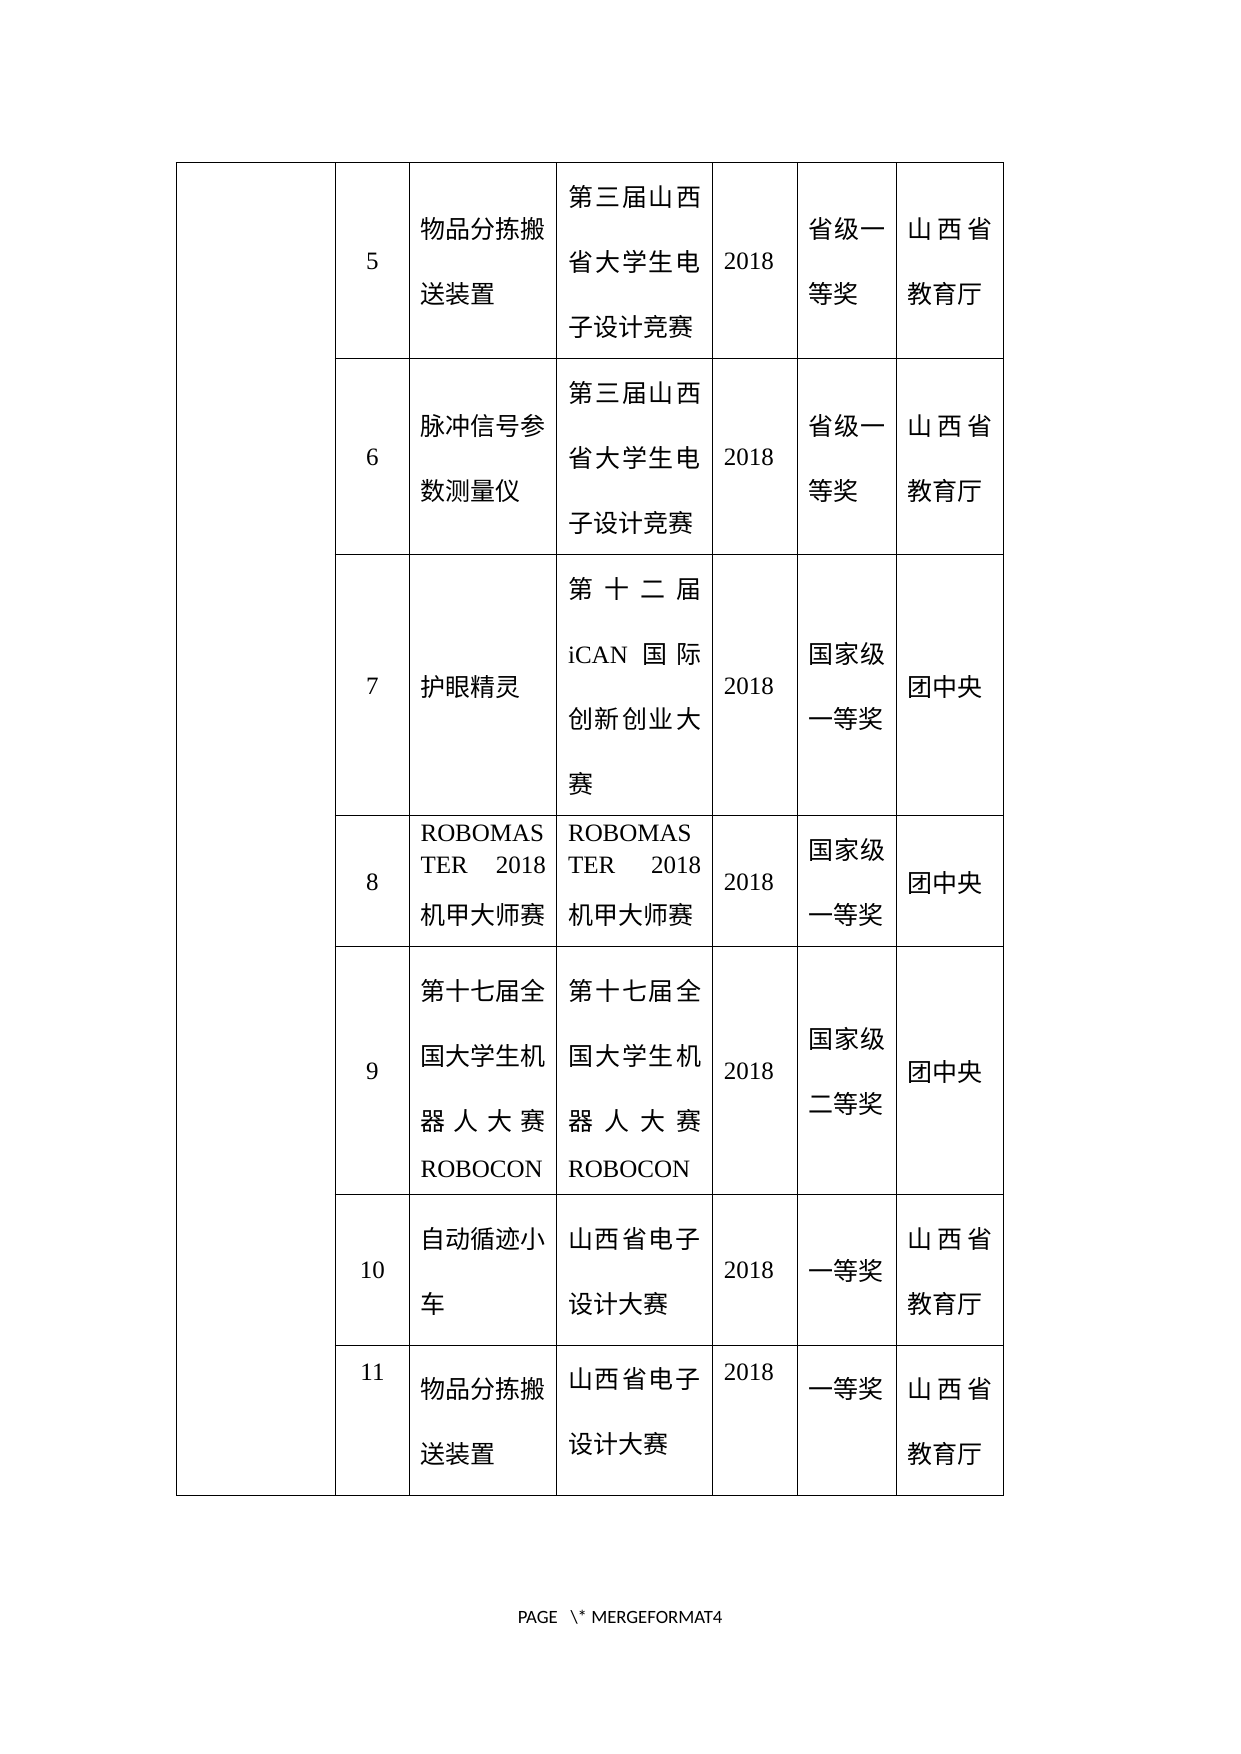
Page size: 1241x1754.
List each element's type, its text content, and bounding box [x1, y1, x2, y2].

table_cell 一等奖 [798, 1346, 896, 1495]
table_cell 山西省教育厅 [897, 163, 1003, 358]
table_cell 山西省电子设计大赛 [557, 1346, 712, 1495]
table_cell 2018 [713, 359, 797, 554]
table_cell 团中央 [897, 816, 1003, 946]
table_cell 6 [336, 359, 409, 554]
table_cell 第十七届全国大学生机器人大赛ROBOCON [410, 947, 556, 1194]
table_cell 物品分拣搬送装置 [410, 1346, 556, 1495]
table_cell 物品分拣搬送装置 [410, 163, 556, 358]
table_cell 2018 [713, 1195, 797, 1344]
table_cell 团中央 [897, 555, 1003, 815]
table_cell 9 [336, 947, 409, 1194]
table_cell 10 [336, 1195, 409, 1344]
table_cell 山西省电子设计大赛 [557, 1195, 712, 1344]
table_cell 护眼精灵 [410, 555, 556, 815]
table_cell 山西省教育厅 [897, 1195, 1003, 1344]
table_cell 山西省教育厅 [897, 359, 1003, 554]
table_cell 8 [336, 816, 409, 946]
table_cell 国家级一等奖 [798, 555, 896, 815]
table_cell 5 [336, 163, 409, 358]
table_cell 第三届山西省大学生电子设计竞赛 [557, 163, 712, 358]
table_cell 2018 [713, 947, 797, 1194]
table_cell 省级一等奖 [798, 359, 896, 554]
table_cell 7 [336, 555, 409, 815]
table_cell 2018 [713, 1346, 797, 1495]
table_cell 自动循迹小车 [410, 1195, 556, 1344]
table_cell 2018 [713, 555, 797, 815]
table_cell 11 [336, 1346, 409, 1495]
table_cell 2018 [713, 163, 797, 358]
table_cell 省级一等奖 [798, 163, 896, 358]
table_cell 2018 [713, 816, 797, 946]
table_cell 国家级二等奖 [798, 947, 896, 1194]
table_cell 团中央 [897, 947, 1003, 1194]
table_cell 山西省教育厅 [897, 1346, 1003, 1495]
table_cell 一等奖 [798, 1195, 896, 1344]
table_cell 第十七届全国大学生机器人大赛ROBOCON [557, 947, 712, 1194]
table_cell 第十二届iCAN国际创新创业大赛 [557, 555, 712, 815]
table_cell ROBOMASTER 2018机甲大师赛 [410, 816, 556, 946]
table_cell 第三届山西省大学生电子设计竞赛 [557, 359, 712, 554]
table_cell 国家级一等奖 [798, 816, 896, 946]
table_cell ROBOMASTER 2018机甲大师赛 [557, 816, 712, 946]
table_cell 脉冲信号参数测量仪 [410, 359, 556, 554]
